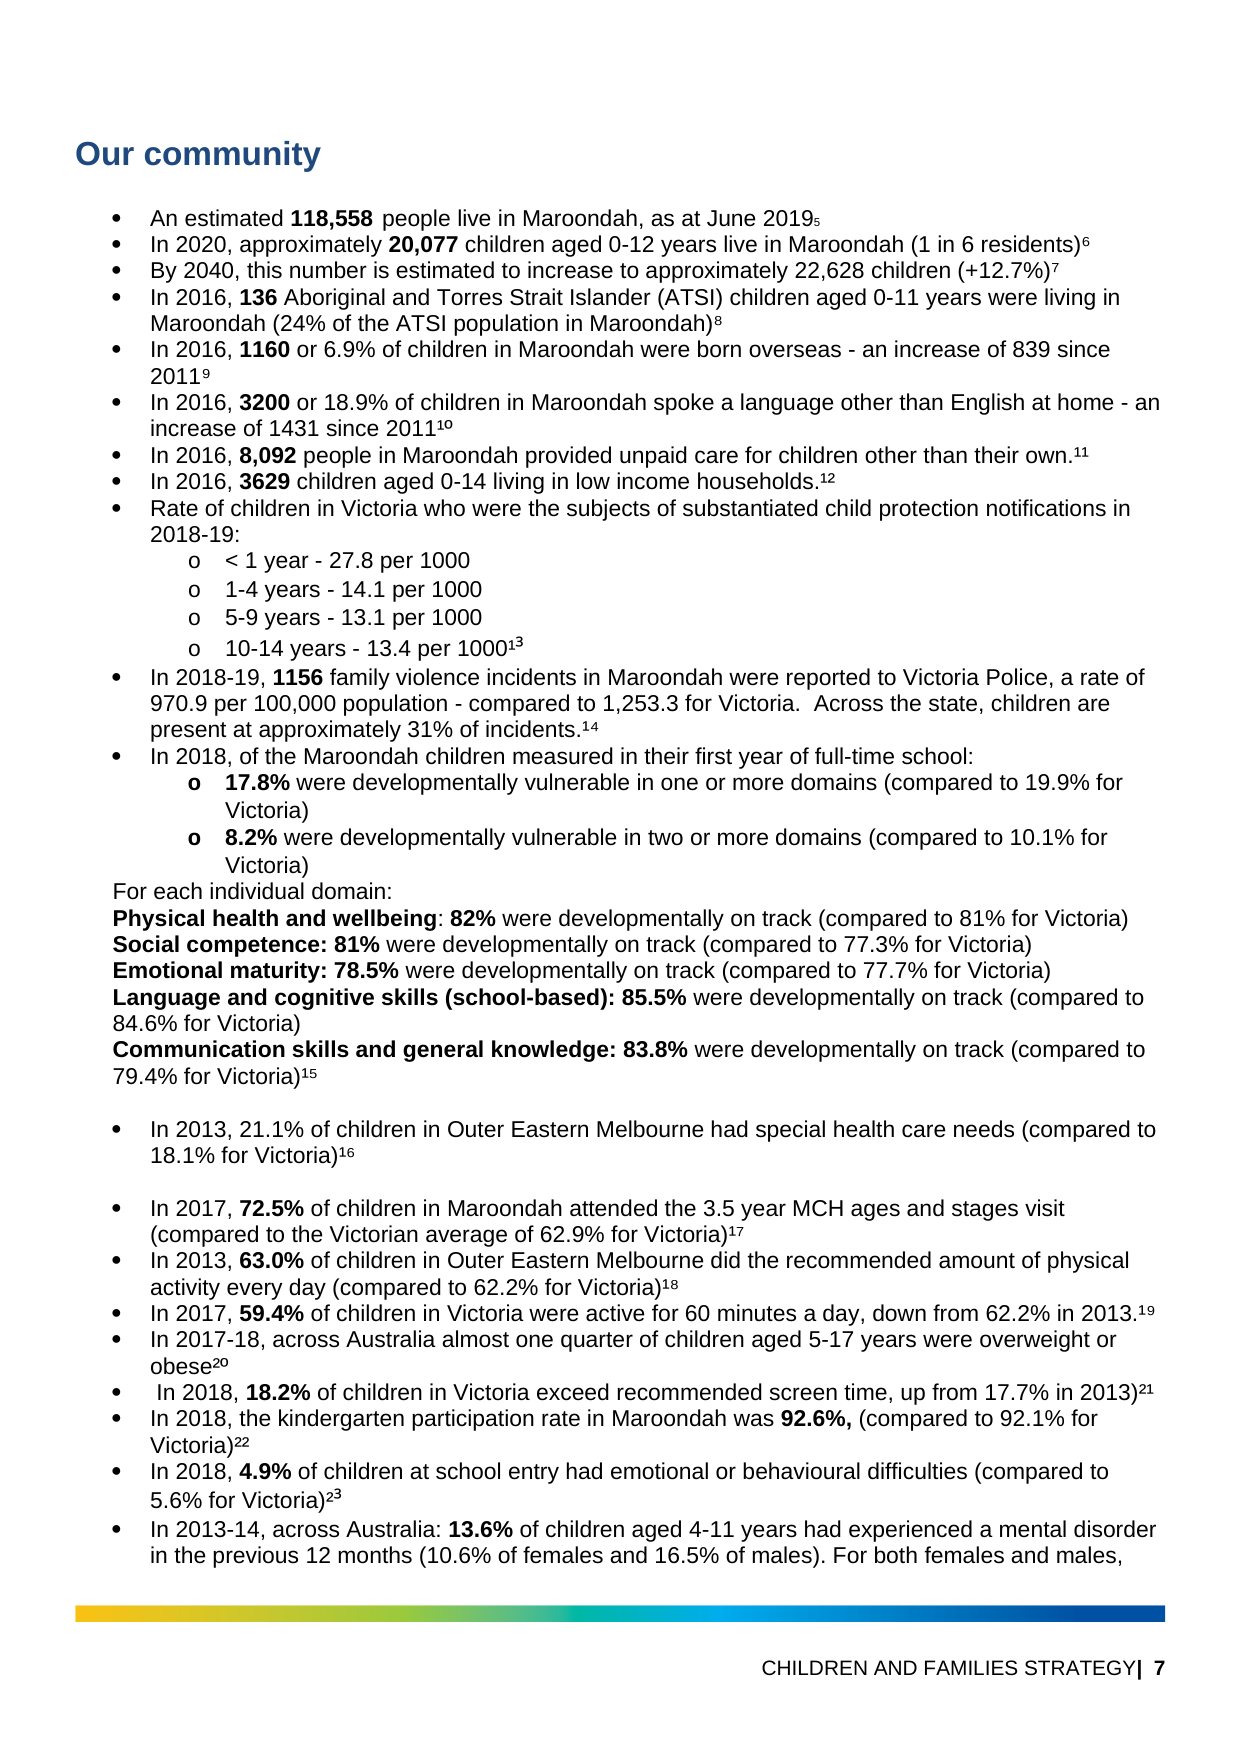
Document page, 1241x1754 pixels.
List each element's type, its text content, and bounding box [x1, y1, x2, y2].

list In 2013, 21.1% of children in Outer Eastern Melbourne had special health care needs (compared to 18.1% for Victoria)¹⁶ [112, 1116, 1165, 1168]
list An estimated 118,558 people live in Maroondah, as at June 20195 [112, 204, 1165, 231]
text For each individual domain: [112, 878, 1165, 905]
picture [75, 1605, 676, 1622]
list In 2018, 4.9% of children at school entry had emotional or behavioural difficulties (compared to 5.6% for Victoria)²³ [112, 1458, 1165, 1516]
text Communication skills and general knowledge: 83.8% were developmentally on track (compared to [112, 1036, 1165, 1063]
list By 2040, this number is estimated to increase to approximately 22,628 children (+12.7%)⁷ [112, 257, 1165, 284]
list 10-14 years - 13.4 per 1000¹³ [187, 632, 1165, 663]
list Rate of children in Victoria who were the subjects of substantiated child protection notifications in 2018-19: [112, 494, 1165, 547]
list In 2017, 59.4% of children in Victoria were active for 60 minutes a day, down from 62.2% in 2013.¹⁹ [112, 1300, 1165, 1326]
list In 2016, 136 Aboriginal and Torres Strait Islander (ATSI) children aged 0-11 years were living in Maroondah (24% of the ATSI population in Maroondah)⁸ [112, 284, 1165, 336]
list In 2013, 63.0% of children in Outer Eastern Melbourne did the recommended amount of physical activity every day (compared to 62.2% for Victoria)¹⁸ [112, 1247, 1165, 1300]
list In 2016, 3629 children aged 0-14 living in low income households.¹² [112, 468, 1165, 494]
list In 2017-18, across Australia almost one quarter of children aged 5-17 years were overweight or obese²º [112, 1326, 1165, 1379]
list 5-9 years - 13.1 per 1000 [187, 604, 1165, 632]
list In 2016, 3200 or 18.9% of children in Maroondah spoke a language other than English at home - an increase of 1431 since 2011¹º [112, 389, 1165, 442]
text Language and cognitive skills (school-based): 85.5% were developmentally on track (compared to 84.6% for Victoria) [112, 984, 1165, 1036]
list In 2016, 1160 or 6.9% of children in Maroondah were born overseas - an increase of 839 since 2011⁹ [112, 336, 1165, 389]
list In 2018, the kindergarten participation rate in Maroondah was 92.6%, (compared to 92.1% for Victoria)²² [112, 1405, 1165, 1458]
subtitle Our community [75, 133, 1165, 172]
list In 2018, of the Maroondah children measured in their first year of full-time school: [112, 743, 1165, 769]
text Social competence: 81% were developmentally on track (compared to 77.3% for Victoria) [112, 931, 1165, 957]
text 79.4% for Victoria)¹⁵ [112, 1063, 1165, 1089]
list < 1 year - 27.8 per 1000 [187, 547, 1165, 576]
list 8.2% were developmentally vulnerable in two or more domains (compared to 10.1% for Victoria) [187, 824, 1165, 878]
list In 2018, 18.2% of children in Victoria exceed recommended screen time, up from 17.7% in 2013)²¹ [112, 1379, 1165, 1405]
picture [884, 1605, 1166, 1622]
list In 2018-19, 1156 family violence incidents in Maroondah were reported to Victoria Police, a rate of 970.9 per 100,000 population - compared to 1,253.3 for Victoria. Across the state, children are present at approximately 31% of incidents.¹⁴ [112, 663, 1165, 743]
list 17.8% were developmentally vulnerable in one or more domains (compared to 19.9% for Victoria) [187, 769, 1165, 824]
list 1-4 years - 14.1 per 1000 [187, 576, 1165, 604]
list In 2016, 8,092 people in Maroondah provided unpaid care for children other than their own.¹¹ [112, 442, 1165, 468]
text Emotional maturity: 78.5% were developmentally on track (compared to 77.7% for Victoria) [112, 957, 1165, 984]
text Physical health and wellbeing: 82% were developmentally on track (compared to 81% for Victoria) [112, 905, 1165, 931]
list In 2017, 72.5% of children in Maroondah attended the 3.5 year MCH ages and stages visit (compared to the Victorian average of 62.9% for Victoria)¹⁷ [112, 1194, 1165, 1247]
list In 2020, approximately 20,077 children aged 0-12 years live in Maroondah (1 in 6 residents)⁶ [112, 231, 1165, 257]
